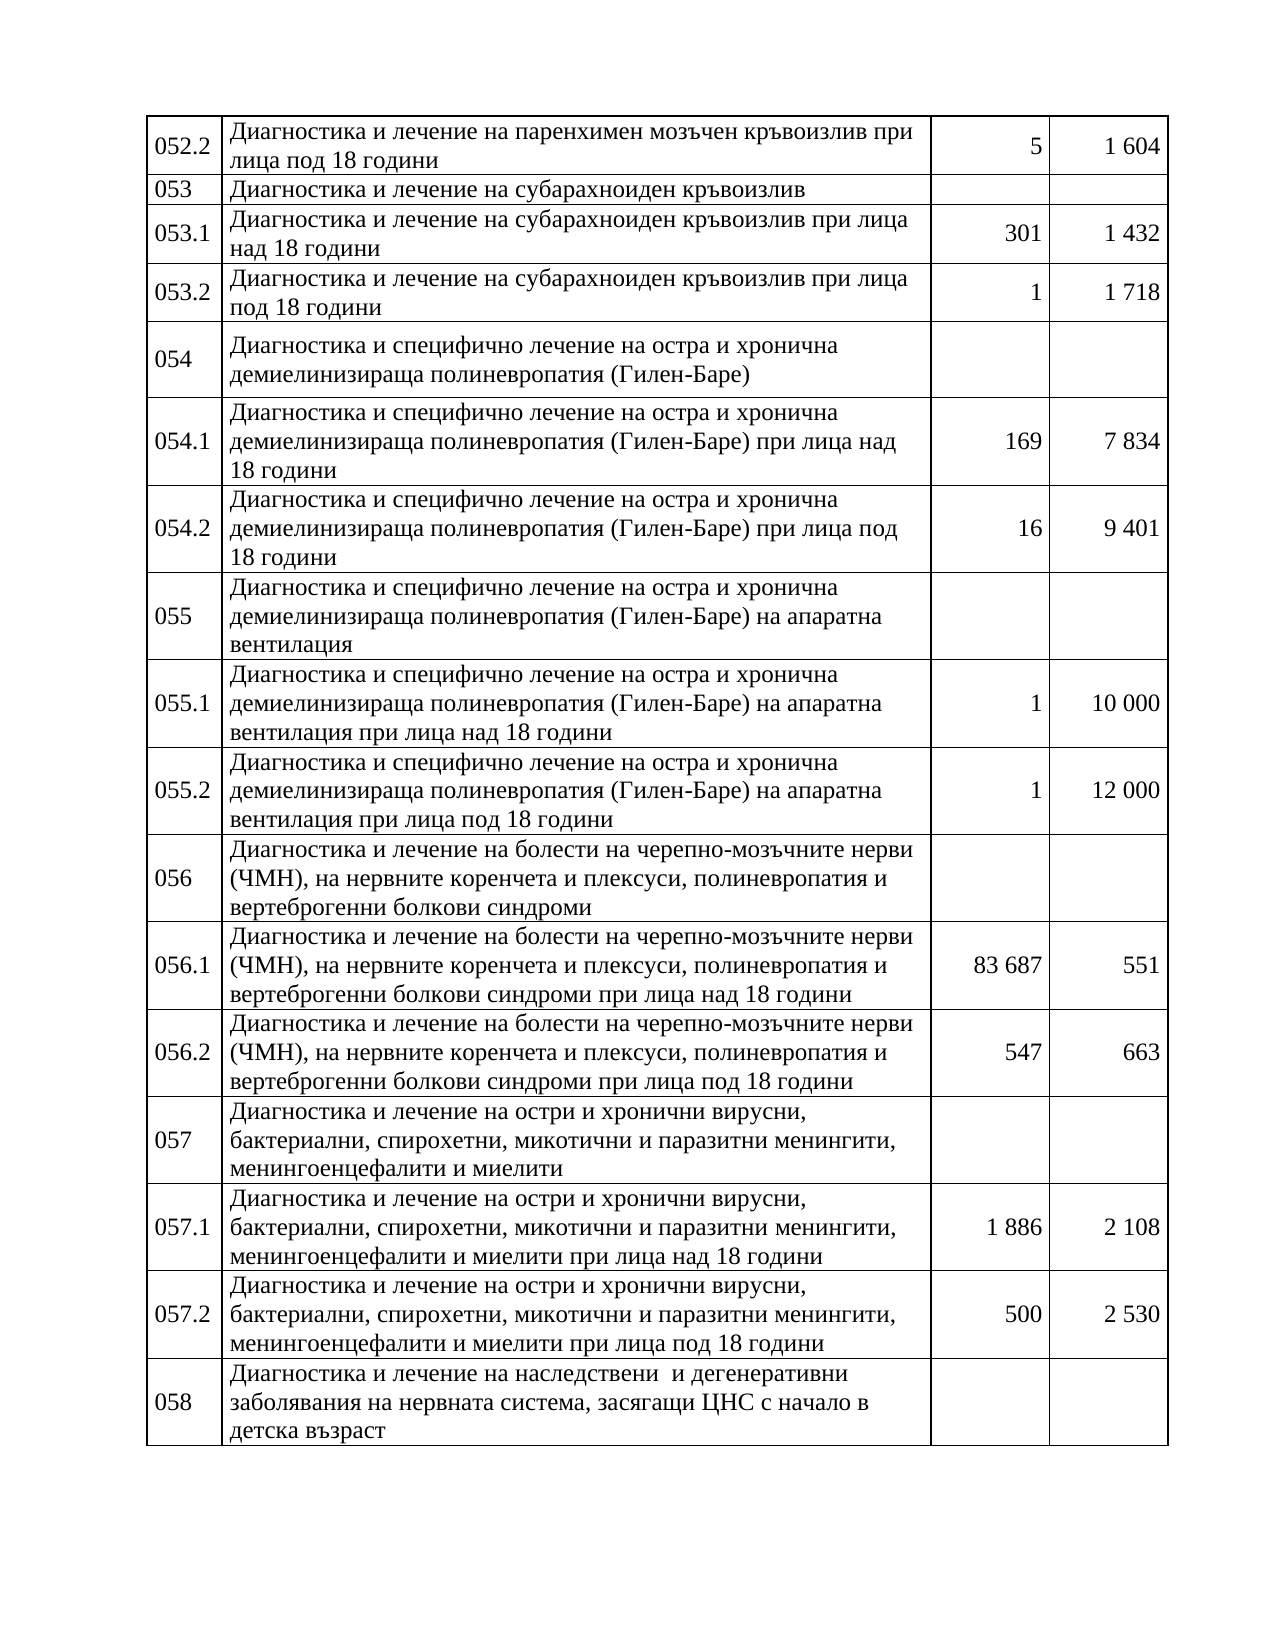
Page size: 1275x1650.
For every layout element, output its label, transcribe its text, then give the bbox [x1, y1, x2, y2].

table_cell 551 [1050, 922, 1167, 1008]
table_cell Диагностика и специфично лечение на остра и хронична демиелинизираща полиневропатия (Гилен-Баре) при лица над 18 години [223, 398, 930, 484]
table_cell Диагностика и лечение на остри и хронични вирусни, бактериални, спирохетни, микотични и паразитни менингити, менингоенцефалити и миелити [223, 1097, 930, 1183]
table_cell 055.2 [148, 748, 221, 834]
table_cell 7 834 [1050, 398, 1167, 484]
table_cell [932, 1359, 1049, 1445]
table_cell Диагностика и лечение на наследствени и дегенеративни заболявания на нервната система, засягащи ЦНС с начало в детска възраст [223, 1359, 930, 1445]
table_cell [1050, 1097, 1167, 1183]
table_cell 83 687 [932, 922, 1049, 1008]
table_cell [932, 1097, 1049, 1183]
table_cell 053 [148, 175, 221, 204]
table_cell Диагностика и специфично лечение на остра и хронична демиелинизираща полиневропатия (Гилен-Баре) при лица под 18 години [223, 486, 930, 572]
table_cell [1050, 573, 1167, 659]
table_header Диагностика и лечение на паренхимен мозъчен кръвоизлив при лица под 18 години [223, 117, 930, 174]
table_cell [932, 835, 1049, 921]
table_cell Диагностика и специфично лечение на остра и хронична демиелинизираща полиневропатия (Гилен-Баре) на апаратна вентилация при лица под 18 години [223, 748, 930, 834]
table_cell 16 [932, 486, 1049, 572]
table_cell 058 [148, 1359, 221, 1445]
table_cell 055.1 [148, 660, 221, 747]
table_cell 1 [932, 264, 1049, 321]
table_cell Диагностика и лечение на субарахноиден кръвоизлив при лица над 18 години [223, 205, 930, 263]
table_cell 1 432 [1050, 205, 1167, 263]
table_cell [1050, 1359, 1167, 1445]
table_cell 053.1 [148, 205, 221, 263]
table_cell 10 000 [1050, 660, 1167, 747]
table_cell 1 [932, 748, 1049, 834]
table_cell 9 401 [1050, 486, 1167, 572]
table_cell Диагностика и лечение на остри и хронични вирусни, бактериални, спирохетни, микотични и паразитни менингити, менингоенцефалити и миелити при лица над 18 години [223, 1184, 930, 1270]
table_cell Диагностика и лечение на болести на черепно-мозъчните нерви (ЧМН), на нервните коренчета и плексуси, полиневропатия и вертеброгенни болкови синдроми при лица под 18 години [223, 1010, 930, 1096]
table_cell 1 886 [932, 1184, 1049, 1270]
table_header 052.2 [148, 117, 221, 174]
table_cell [1050, 322, 1167, 397]
table_cell 057 [148, 1097, 221, 1183]
table_cell 057.2 [148, 1271, 221, 1358]
table_cell Диагностика и специфично лечение на остра и хронична демиелинизираща полиневропатия (Гилен-Баре) на апаратна вентилация при лица над 18 години [223, 660, 930, 747]
table_cell 1 [932, 660, 1049, 747]
table_cell Диагностика и специфично лечение на остра и хронична демиелинизираща полиневропатия (Гилен-Баре) на апаратна вентилация [223, 573, 930, 659]
table_header 5 [932, 117, 1049, 174]
table_cell 547 [932, 1010, 1049, 1096]
table_cell [1050, 835, 1167, 921]
table_cell Диагностика и специфично лечение на остра и хронична демиелинизираща полиневропатия (Гилен-Баре) [223, 322, 930, 397]
table_cell 055 [148, 573, 221, 659]
table_cell 054 [148, 322, 221, 397]
table_cell [932, 573, 1049, 659]
table_cell 500 [932, 1271, 1049, 1358]
table_cell 663 [1050, 1010, 1167, 1096]
table_cell [932, 175, 1049, 204]
table_cell 056.1 [148, 922, 221, 1008]
table_cell Диагностика и лечение на остри и хронични вирусни, бактериални, спирохетни, микотични и паразитни менингити, менингоенцефалити и миелити при лица под 18 години [223, 1271, 930, 1358]
table_cell Диагностика и лечение на болести на черепно-мозъчните нерви (ЧМН), на нервните коренчета и плексуси, полиневропатия и вертеброгенни болкови синдроми [223, 835, 930, 921]
table_cell 056 [148, 835, 221, 921]
table_cell 12 000 [1050, 748, 1167, 834]
table_cell 054.1 [148, 398, 221, 484]
table_cell 169 [932, 398, 1049, 484]
table_cell 054.2 [148, 486, 221, 572]
table_header 1 604 [1050, 117, 1167, 174]
table_cell 301 [932, 205, 1049, 263]
table_cell 2 530 [1050, 1271, 1167, 1358]
table_cell Диагностика и лечение на субарахноиден кръвоизлив [223, 175, 930, 204]
table_cell 056.2 [148, 1010, 221, 1096]
table_cell 1 718 [1050, 264, 1167, 321]
table_cell 057.1 [148, 1184, 221, 1270]
table_cell 053.2 [148, 264, 221, 321]
table_cell Диагностика и лечение на болести на черепно-мозъчните нерви (ЧМН), на нервните коренчета и плексуси, полиневропатия и вертеброгенни болкови синдроми при лица над 18 години [223, 922, 930, 1008]
table_cell [1050, 175, 1167, 204]
table_cell Диагностика и лечение на субарахноиден кръвоизлив при лица под 18 години [223, 264, 930, 321]
table_cell 2 108 [1050, 1184, 1167, 1270]
table_cell [932, 322, 1049, 397]
